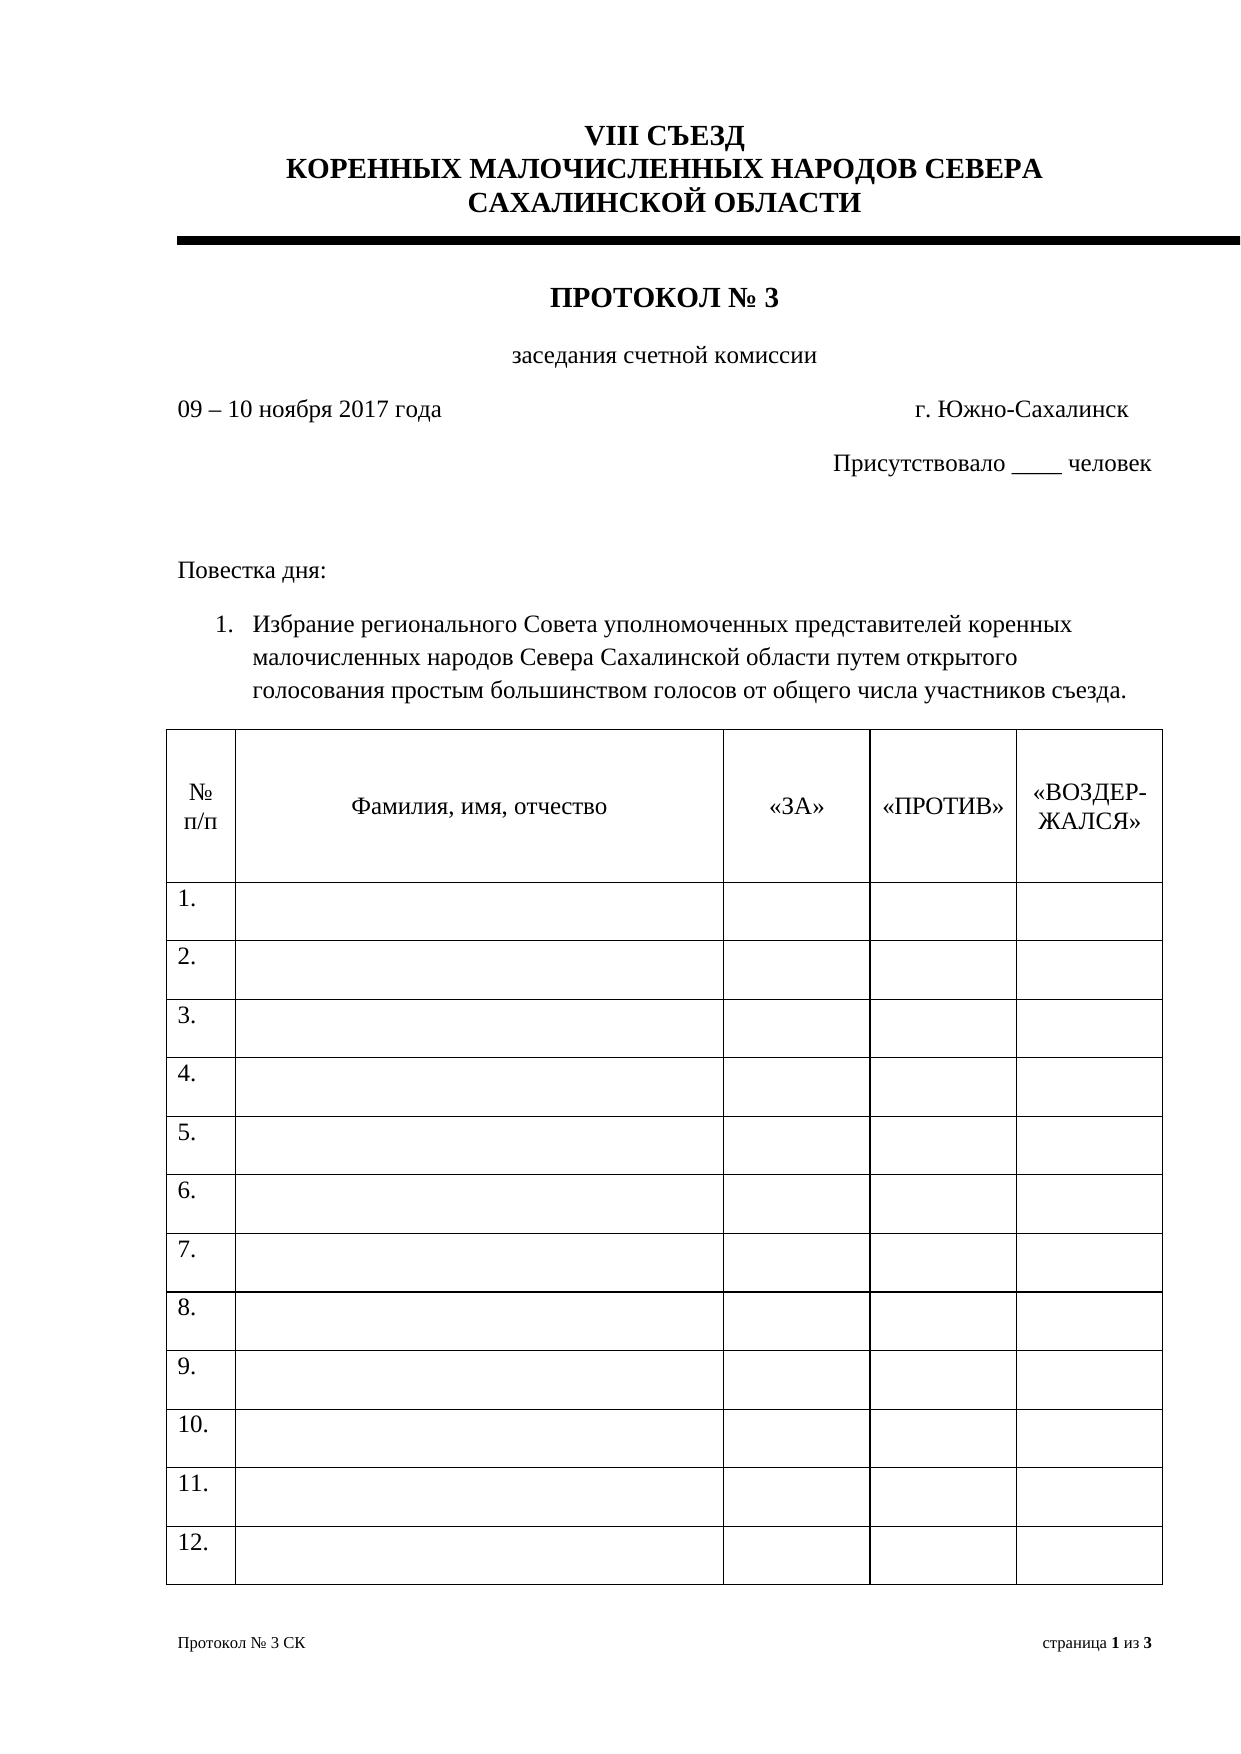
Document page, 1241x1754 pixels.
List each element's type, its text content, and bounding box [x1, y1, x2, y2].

table_cell [724, 1351, 869, 1408]
table_cell [724, 1410, 869, 1467]
table_cell [871, 1468, 1016, 1526]
table_cell [236, 1410, 723, 1467]
table_cell [167, 941, 235, 999]
table_cell [1017, 941, 1162, 999]
table_cell [236, 1000, 723, 1057]
table_cell [724, 1293, 869, 1350]
table_cell [167, 1175, 235, 1233]
table_cell [167, 1468, 235, 1526]
table_header «ПРОТИВ» [871, 730, 1016, 882]
table_cell [871, 883, 1016, 940]
table_cell [724, 1117, 869, 1174]
table_cell [236, 1527, 723, 1584]
table_cell [1017, 1468, 1162, 1526]
text VIII СЪЕЗД [177, 118, 1152, 152]
table_cell [871, 1410, 1016, 1467]
table_header «ЗА» [724, 730, 869, 882]
table_cell [724, 1527, 869, 1584]
table_header «ВОЗДЕР-ЖАЛСЯ» [1017, 730, 1162, 882]
table_cell [236, 883, 723, 940]
table_cell [724, 941, 869, 999]
table_cell [1017, 1117, 1162, 1174]
table_cell [724, 1000, 869, 1057]
table_cell [871, 1351, 1016, 1408]
list Избрание регионального Совета уполномоченных представителей коренных малочисленных народов Севера Сахалинской области путем открытого голосования простым большинством голосов от общего числа участников съезда. [215, 609, 1152, 704]
text ПРОТОКОЛ № 3 [177, 281, 1152, 314]
table_cell [871, 1175, 1016, 1233]
table_cell [871, 1527, 1016, 1584]
text Присутствовало ____ человек [177, 448, 1152, 476]
table_cell [1017, 883, 1162, 940]
table_cell [1017, 1351, 1162, 1408]
table_cell [236, 1351, 723, 1408]
table_cell [871, 941, 1016, 999]
table_cell [236, 941, 723, 999]
text САХАЛИНСКОЙ ОБЛАСТИ [177, 185, 1152, 219]
table_cell [724, 883, 869, 940]
table_cell [1017, 1000, 1162, 1057]
table_cell [871, 1000, 1016, 1057]
table_cell [871, 1117, 1016, 1174]
table_cell [167, 1117, 235, 1174]
text КОРЕННЫХ МАЛОЧИСЛЕННЫХ НАРОДОВ СЕВЕРА [177, 152, 1152, 185]
table_cell [1017, 1293, 1162, 1350]
table_cell [724, 1175, 869, 1233]
table_cell [236, 1293, 723, 1350]
table_cell [167, 1527, 235, 1584]
table_cell [1017, 1527, 1162, 1584]
table_cell [236, 1058, 723, 1116]
text Повестка дня: [177, 555, 1152, 584]
table_cell [167, 1351, 235, 1408]
table_cell [871, 1234, 1016, 1291]
table_cell [871, 1058, 1016, 1116]
table_cell [167, 1410, 235, 1467]
table_header Фамилия, имя, отчество [236, 730, 723, 882]
table_cell [236, 1234, 723, 1291]
table_cell [236, 1175, 723, 1233]
table_cell [871, 1293, 1016, 1350]
text 09 – 10 ноября 2017 года г. Южно-Сахалинск [177, 394, 1152, 422]
table_cell [167, 1293, 235, 1350]
table_cell [1017, 1058, 1162, 1116]
text заседания счетной комиссии [177, 340, 1152, 369]
table_cell [724, 1234, 869, 1291]
table_cell [236, 1468, 723, 1526]
table_cell [236, 1117, 723, 1174]
table_cell [724, 1058, 869, 1116]
table_cell [167, 1058, 235, 1116]
table_cell [167, 1000, 235, 1057]
table_cell [1017, 1234, 1162, 1291]
table_cell 1. [167, 883, 235, 940]
table_cell [1017, 1410, 1162, 1467]
table_header № п/п [167, 730, 235, 882]
table_cell [167, 1234, 235, 1291]
table_cell [1017, 1175, 1162, 1233]
table_cell [724, 1468, 869, 1526]
